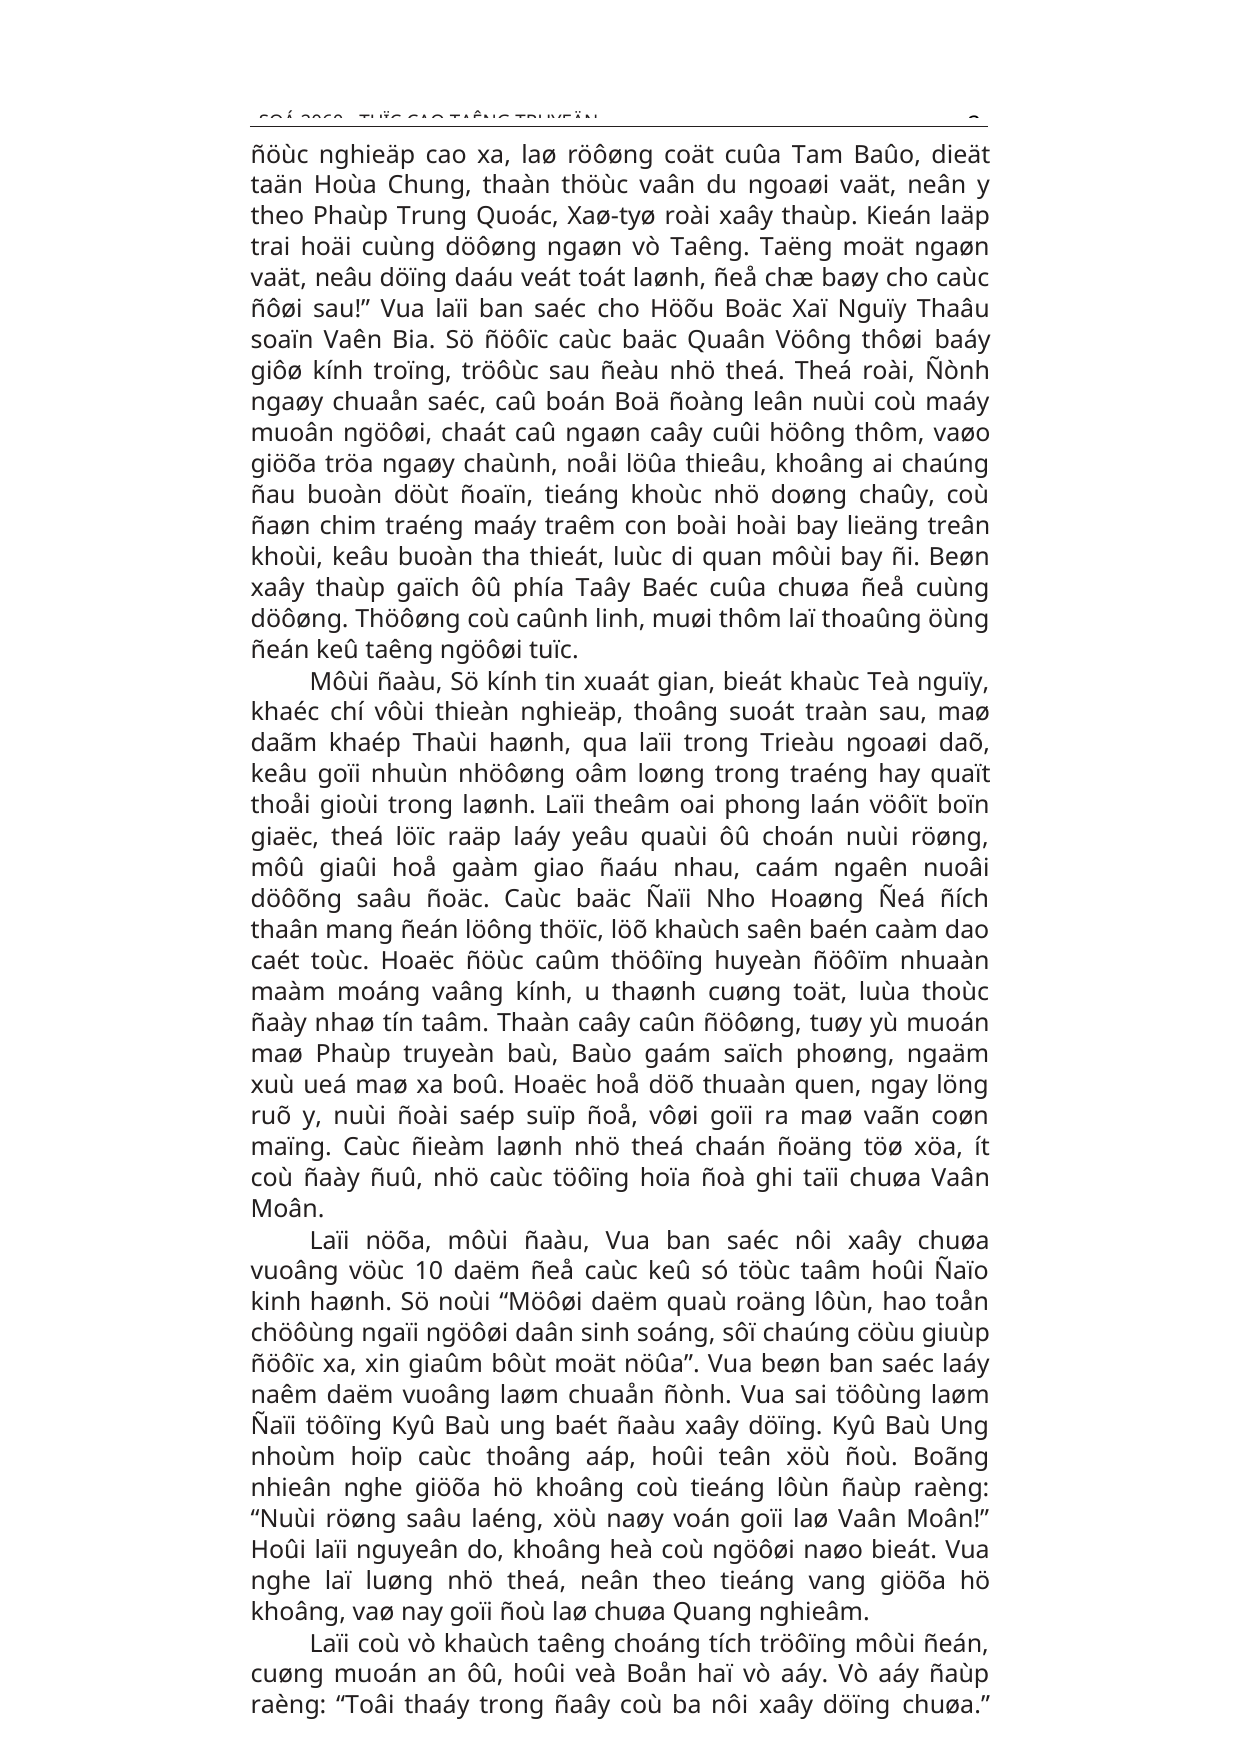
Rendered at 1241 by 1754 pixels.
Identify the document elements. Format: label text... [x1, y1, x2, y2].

text Môùi ñaàu, Sö kính tin xuaát gian, bieát khaùc Teà nguïy, khaéc chí vôùi thieàn nghieäp, thoâng suoát traàn sau, maø daãm khaép Thaùi haønh, qua laïi trong Trieàu ngoaøi daõ, keâu goïi nhuùn nhöôøng oâm loøng trong traéng hay quaït thoåi gioùi trong laønh. Laïi theâm oai phong laán vöôït boïn giaëc, theá löïc raäp laáy yeâu quaùi ôû choán nuùi röøng, môû giaûi hoå gaàm giao ñaáu nhau, caám ngaên nuoâi döôõng saâu ñoäc. Caùc baäc Ñaïi Nho Hoaøng Ñeá ñích thaân mang ñeán löông thöïc, löõ khaùch saên baén caàm dao caét toùc. Hoaëc ñöùc caûm thöôïng huyeàn ñöôïm nhuaàn maàm moáng vaâng kính, u thaønh cuøng toät, luùa thoùc ñaày nhaø tín taâm. Thaàn caây caûn ñöôøng, tuøy yù muoán maø Phaùp truyeàn baù, Baùo gaám saïch phoøng, ngaäm xuù ueá maø xa boû. Hoaëc hoå döõ thuaàn quen, ngay löng ruõ y, nuùi ñoài saép suïp ñoå, vôøi goïi ra maø vaãn coøn maïng. Caùc ñieàm laønh nhö theá chaán ñoäng töø xöa, ít coù ñaày ñuû, nhö caùc töôïng hoïa ñoà ghi taïi chuøa Vaân Moân. [250, 666, 990, 1225]
text Laïi nöõa, môùi ñaàu, Vua ban saéc nôi xaây chuøa vuoâng vöùc 10 daëm ñeå caùc keû só töùc taâm hoûi Ñaïo kinh haønh. Sö noùi “Möôøi daëm quaù roäng lôùn, hao toån chöôùng ngaïi ngöôøi daân sinh soáng, sôï chaúng cöùu giuùp ñöôïc xa, xin giaûm bôùt moät nöûa”. Vua beøn ban saéc laáy naêm daëm vuoâng laøm chuaån ñònh. Vua sai töôùng laøm Ñaïi töôïng Kyû Baù ung baét ñaàu xaây döïng. Kyû Baù Ung nhoùm hoïp caùc thoâng aáp, hoûi teân xöù ñoù. Boãng nhieân nghe giöõa hö khoâng coù tieáng lôùn ñaùp raèng: “Nuùi röøng saâu laéng, xöù naøy voán goïi laø Vaân Moân!” Hoûi laïi nguyeân do, khoâng heà coù ngöôøi naøo bieát. Vua nghe laï luøng nhö theá, neân theo tieáng vang giöõa hö khoâng, vaø nay goïi ñoù laø chuøa Quang nghieâm. [250, 1225, 990, 1628]
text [250, 1628, 990, 1721]
text ñöùc nghieäp cao xa, laø röôøng coät cuûa Tam Baûo, dieät taän Hoùa Chung, thaàn thöùc vaân du ngoaøi vaät, neân y theo Phaùp Trung Quoác, Xaø-tyø roài xaây thaùp. Kieán laäp trai hoäi cuùng döôøng ngaøn vò Taêng. Taëng moät ngaøn vaät, neâu döïng daáu veát toát laønh, ñeå chæ baøy cho caùc ñôøi sau!” Vua laïi ban saéc cho Höõu Boäc Xaï Nguïy Thaâu soaïn Vaên Bia. Sö ñöôïc caùc baäc Quaân Vöông thôøi baáy giôø kính troïng, tröôùc sau ñeàu nhö theá. Theá roài, Ñònh ngaøy chuaån saéc, caû boán Boä ñoàng leân nuùi coù maáy muoân ngöôøi, chaát caû ngaøn caây cuûi höông thôm, vaøo giöõa tröa ngaøy chaùnh, noåi löûa thieâu, khoâng ai chaúng ñau buoàn döùt ñoaïn, tieáng khoùc nhö doøng chaûy, coù ñaøn chim traéng maáy traêm con boài hoài bay lieäng treân khoùi, keâu buoàn tha thieát, luùc di quan môùi bay ñi. Beøn xaây thaùp gaïch ôû phía Taây Baéc cuûa chuøa ñeå cuùng döôøng. Thöôøng coù caûnh linh, muøi thôm laï thoaûng öùng ñeán keû taêng ngöôøi tuïc. [250, 138, 990, 666]
